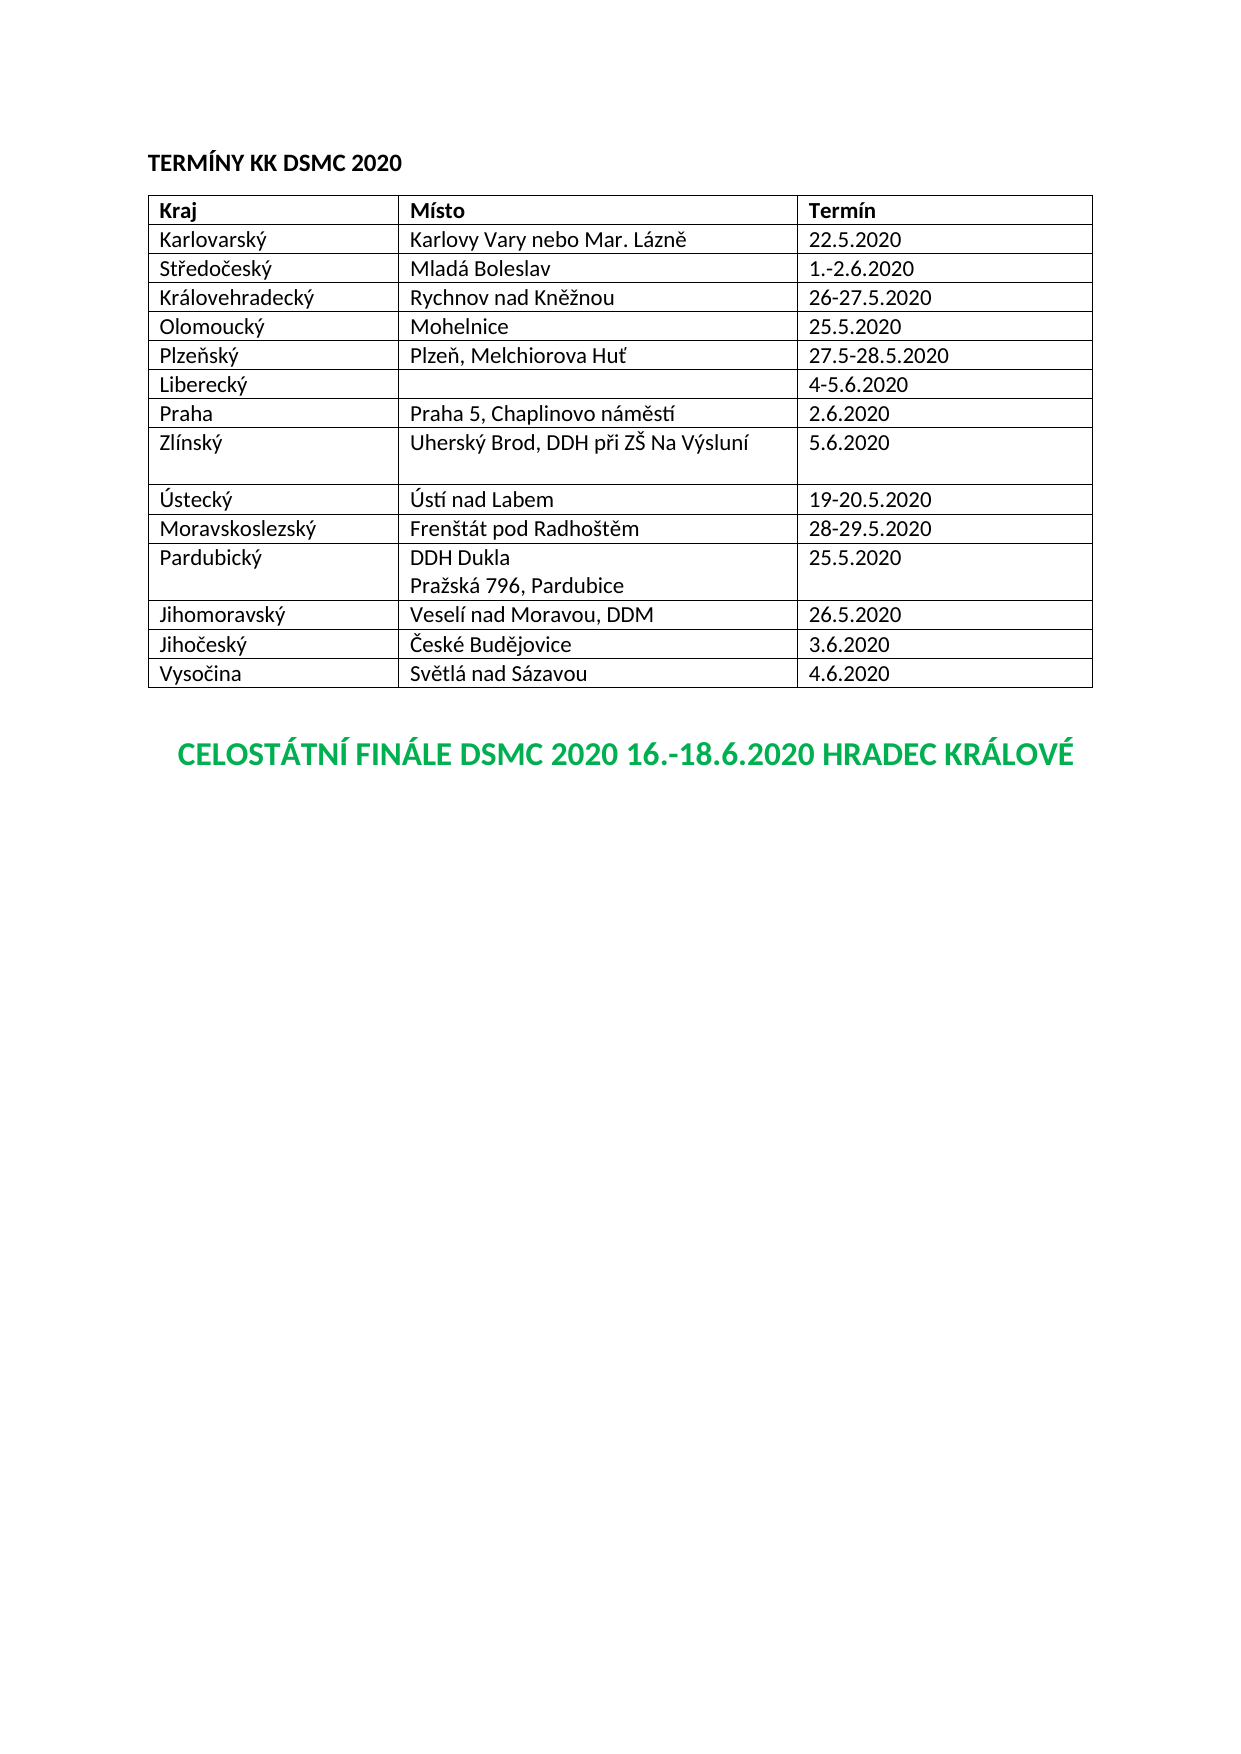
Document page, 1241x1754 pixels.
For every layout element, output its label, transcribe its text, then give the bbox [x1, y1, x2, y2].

table_cell Olomoucký [149, 312, 398, 340]
table_cell 4-5.6.2020 [798, 370, 1092, 398]
table_cell 19-20.5.2020 [798, 485, 1092, 513]
table_cell Středočeský [149, 254, 398, 282]
table_cell Ústí nad Labem [399, 485, 797, 513]
table_cell 27.5-28.5.2020 [798, 341, 1092, 369]
table_cell DDH Dukla Pražská 796, Pardubice [399, 544, 797, 599]
table_header Místo [399, 196, 797, 224]
table_cell 22.5.2020 [798, 225, 1092, 253]
table_cell Zlínský [149, 428, 398, 484]
text TERMÍNY KK DSMC 2020 [148, 148, 1093, 178]
table_cell 25.5.2020 [798, 544, 1092, 599]
table_cell 2.6.2020 [798, 399, 1092, 427]
table_cell České Budějovice [399, 630, 797, 658]
table_cell Mohelnice [399, 312, 797, 340]
table_header Kraj [149, 196, 398, 224]
table_cell Karlovarský [149, 225, 398, 253]
text CELOSTÁTNÍ FINÁLE DSMC 2020 16.-18.6.2020 HRADEC KRÁLOVÉ [148, 732, 1093, 773]
table_cell Jihomoravský [149, 601, 398, 629]
table_cell Veselí nad Moravou, DDM [399, 601, 797, 629]
table_cell [399, 370, 797, 398]
table_cell Frenštát pod Radhoštěm [399, 515, 797, 542]
table_header Termín [798, 196, 1092, 224]
table_cell Vysočina [149, 659, 398, 687]
table_cell 26.5.2020 [798, 601, 1092, 629]
table_cell Světlá nad Sázavou [399, 659, 797, 687]
table_cell Jihočeský [149, 630, 398, 658]
table_cell Moravskoslezský [149, 515, 398, 542]
table_cell Královehradecký [149, 283, 398, 311]
table_cell Plzeň, Melchiorova Huť [399, 341, 797, 369]
table_cell Ústecký [149, 485, 398, 513]
table_cell Pardubický [149, 544, 398, 599]
table_cell 26-27.5.2020 [798, 283, 1092, 311]
table_cell Karlovy Vary nebo Mar. Lázně [399, 225, 797, 253]
table_cell Praha 5, Chaplinovo náměstí [399, 399, 797, 427]
table_cell Praha [149, 399, 398, 427]
table_cell Mladá Boleslav [399, 254, 797, 282]
table_cell 25.5.2020 [798, 312, 1092, 340]
table_cell 5.6.2020 [798, 428, 1092, 484]
table_cell 4.6.2020 [798, 659, 1092, 687]
table_cell Liberecký [149, 370, 398, 398]
table_cell 1.-2.6.2020 [798, 254, 1092, 282]
table_cell 3.6.2020 [798, 630, 1092, 658]
table_cell Rychnov nad Kněžnou [399, 283, 797, 311]
table_cell 28-29.5.2020 [798, 515, 1092, 542]
table_cell Plzeňský [149, 341, 398, 369]
table_cell Uherský Brod, DDH při ZŠ Na Výsluní [399, 428, 797, 484]
